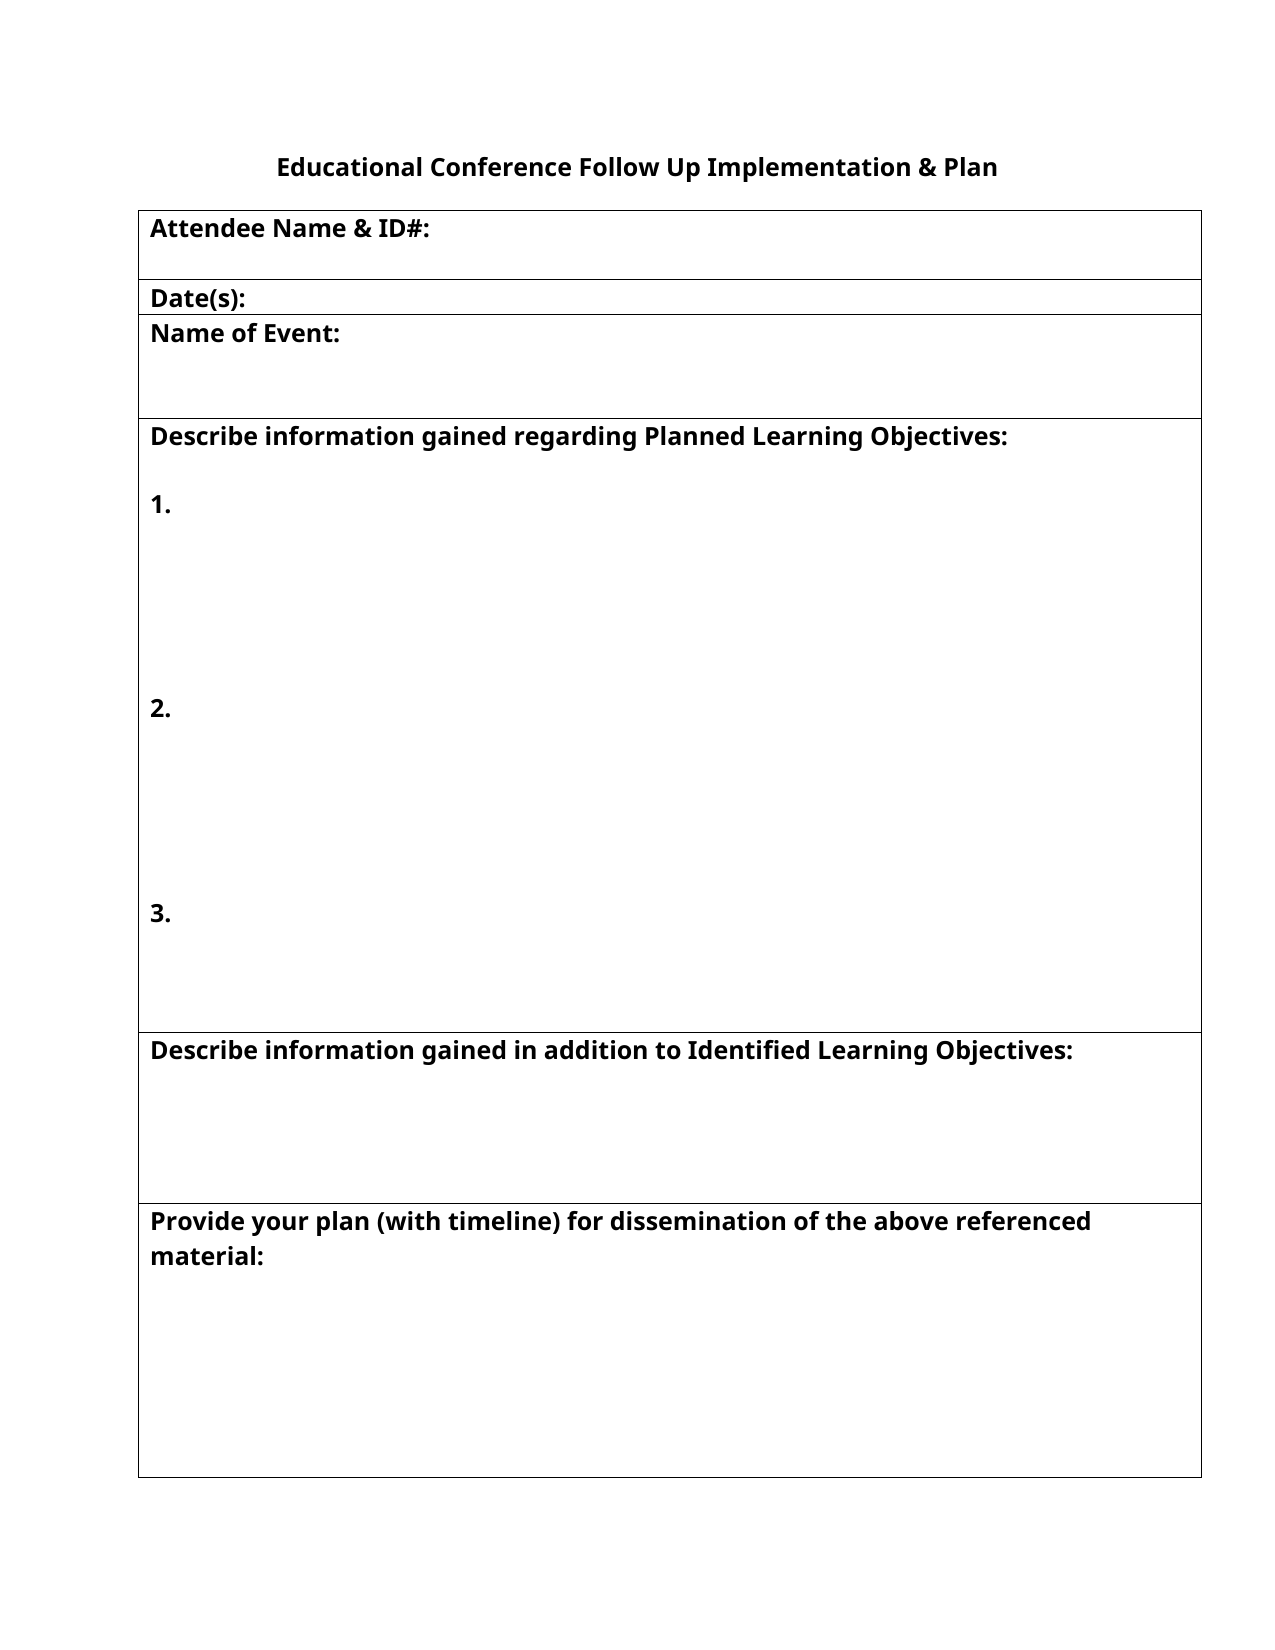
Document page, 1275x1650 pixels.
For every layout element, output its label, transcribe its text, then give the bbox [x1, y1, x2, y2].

table_cell Describe information gained in addition to Identified Learning Objectives: [139, 1033, 1201, 1203]
table_cell Name of Event: [139, 315, 1201, 417]
table_cell Date(s): [139, 280, 1201, 314]
table_cell Describe information gained regarding Planned Learning Objectives: 1. 2. 3. [139, 419, 1201, 1032]
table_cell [139, 1204, 1201, 1477]
text Educational Conference Follow Up Implementation & Plan [150, 150, 1125, 184]
table_header Attendee Name & ID#: [139, 211, 1201, 279]
